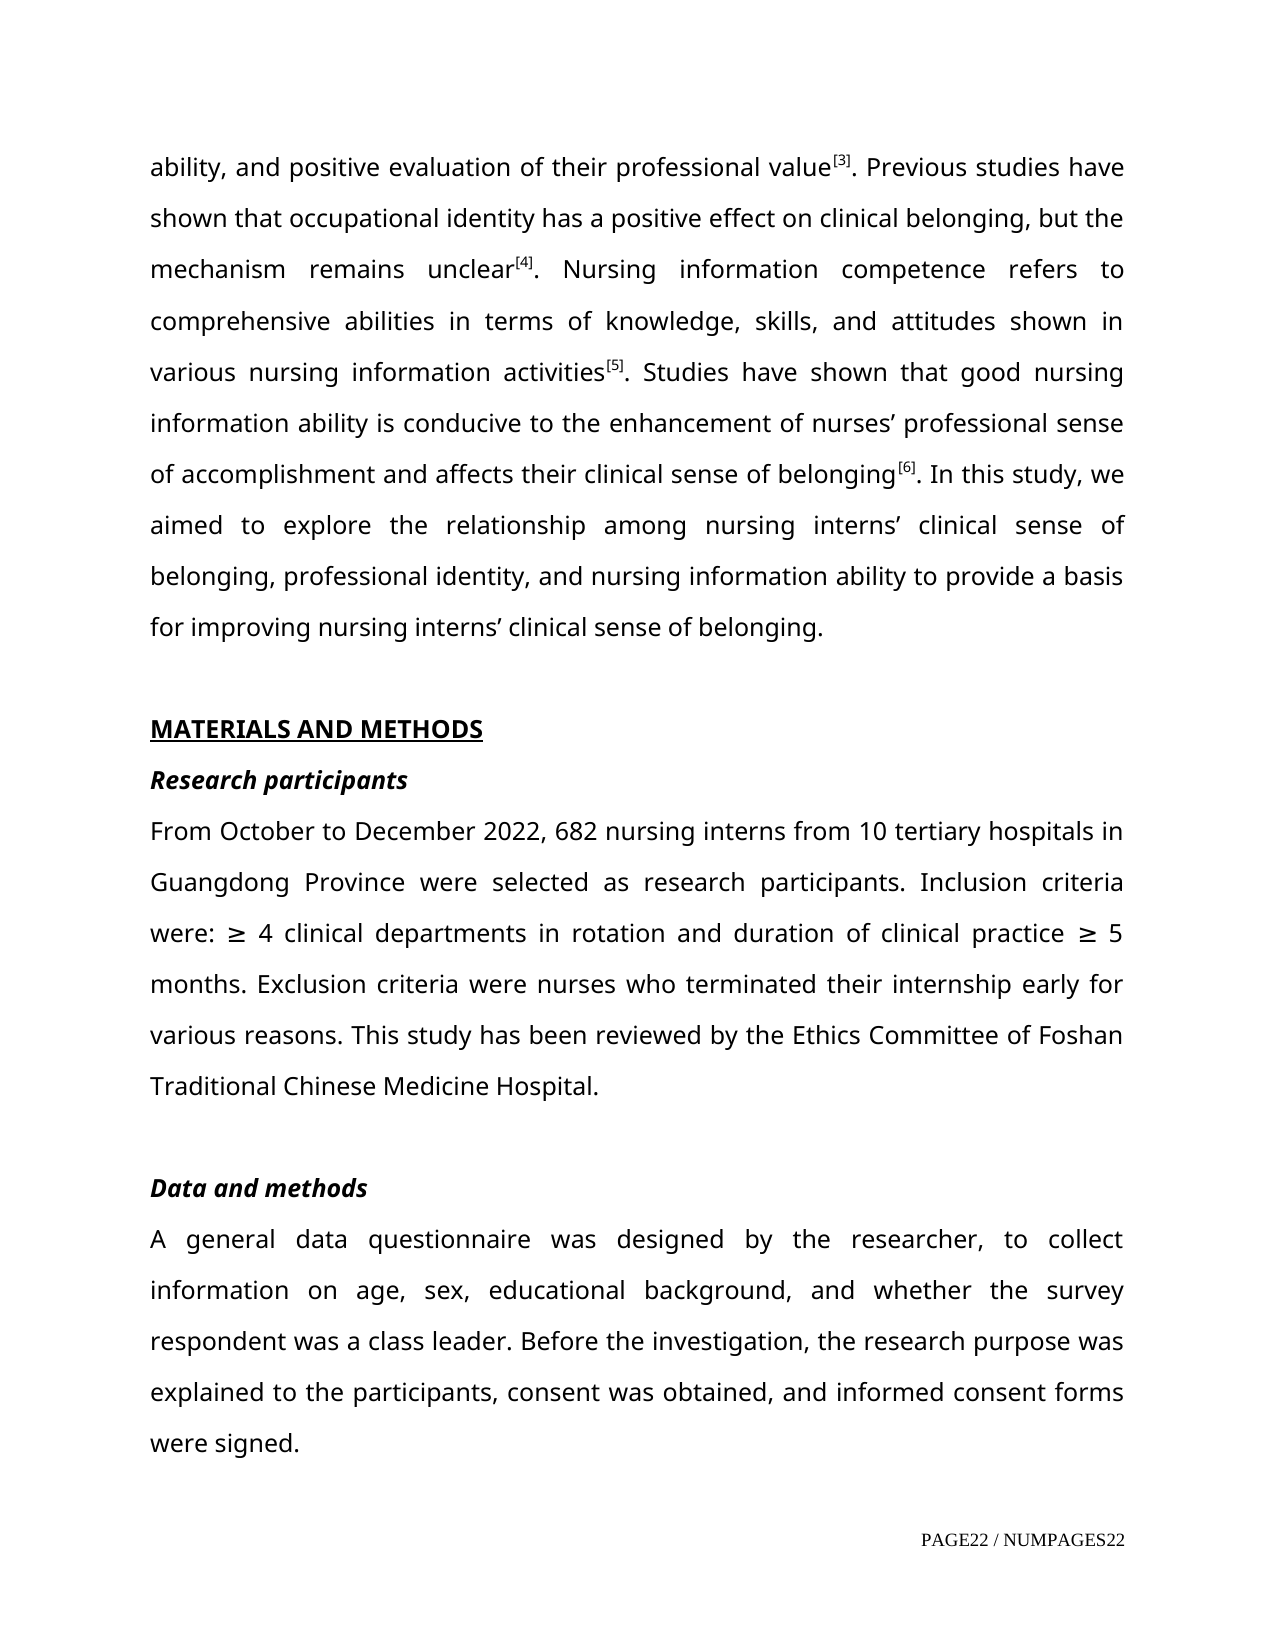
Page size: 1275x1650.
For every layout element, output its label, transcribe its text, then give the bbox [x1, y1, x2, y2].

text From October to December 2022, 682 nursing interns from 10 tertiary hospitals in Guangdong Province were selected as research participants. Inclusion criteria were: ≥ 4 clinical departments in rotation and duration of clinical practice ≥ 5 months. Exclusion criteria were nurses who terminated their internship early for various reasons. This study has been reviewed by the Ethics Committee of Foshan Traditional Chinese Medicine Hospital. [150, 813, 1125, 1103]
text Research participants [150, 762, 1125, 797]
text A general data questionnaire was designed by the researcher, to collect information on age, sex, educational background, and whether the survey respondent was a class leader. Before the investigation, the research purpose was explained to the participants, consent was obtained, and informed consent forms were signed. [150, 1222, 1125, 1460]
text Data and methods [150, 1171, 1125, 1205]
text MATERIALS AND METHODS [150, 711, 1125, 746]
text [150, 150, 1125, 643]
